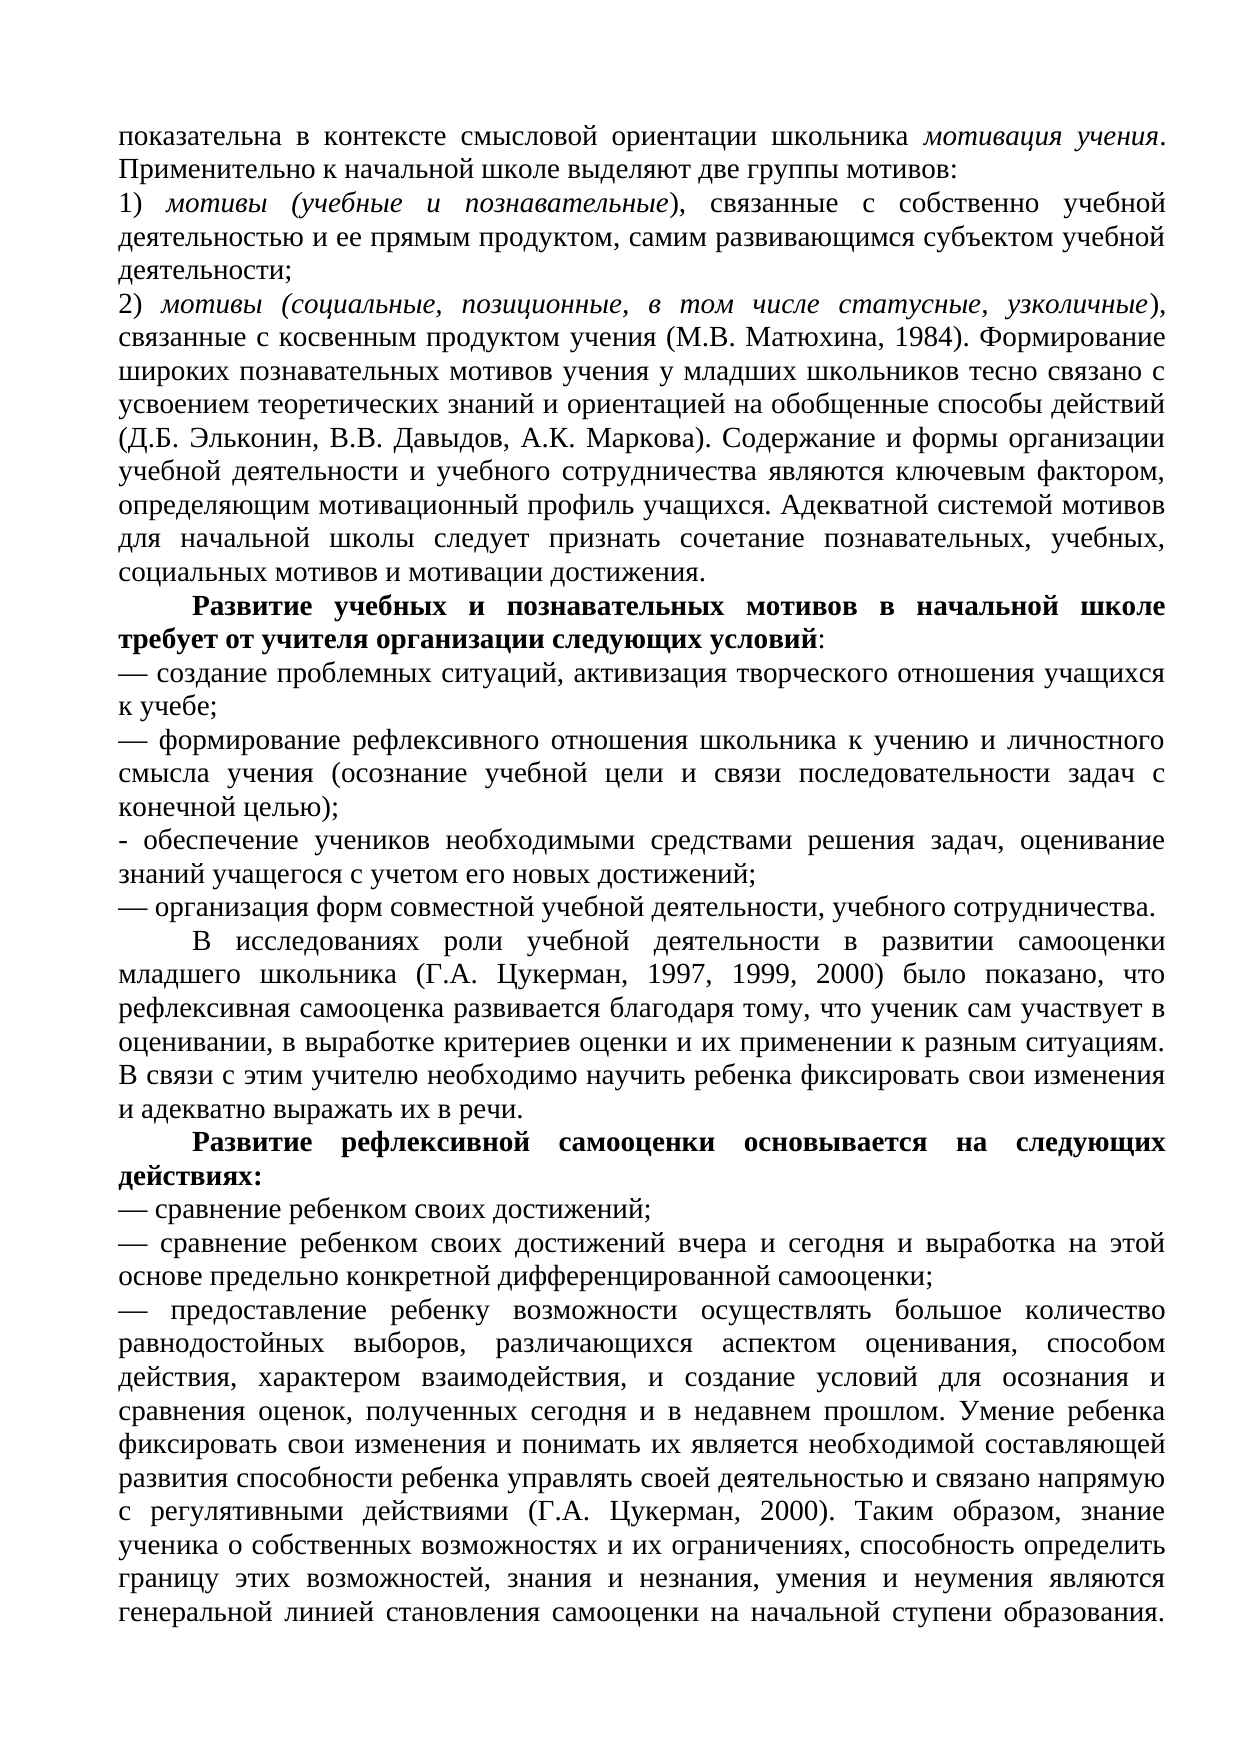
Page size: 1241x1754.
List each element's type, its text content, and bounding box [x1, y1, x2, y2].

text Развитие рефлексивной самооценки основывается на следующих действиях: [118, 1124, 1166, 1191]
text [118, 1292, 1166, 1627]
text — формирование рефлексивного отношения школьника к учению и личностного смысла учения (осознание учебной цели и связи последовательности задач с конечной целью); [118, 722, 1166, 822]
text — организация форм совместной учебной деятельности, учебного сотрудничества. [118, 889, 1166, 923]
text — сравнение ребенком своих достижений вчера и сегодня и выработка на этой основе предельно конкретной дифференцированной самооценки; [118, 1225, 1166, 1292]
text Развитие учебных и познавательных мотивов в начальной школе требует от учителя организации следующих условий: [118, 588, 1166, 655]
text 1) мотивы (учебные и познавательные), связанные с собственно учебной деятельностью и ее прямым продуктом, самим развивающимся субъектом учебной деятельности; [118, 185, 1166, 286]
text — создание проблемных ситуаций, активизация творческого отношения учащихся к учебе; [118, 655, 1166, 722]
text В исследованиях роли учебной деятельности в развитии самооценки младшего школьника (Г.А. Цукерман, 1997, 1999, 2000) было показано, что рефлексивная самооценка развивается благодаря тому, что ученик сам участвует в оценивании, в выработке критериев оценки и их применении к разным ситуациям. В связи с этим учителю необходимо научить ребенка фиксировать свои изменения и адекватно выражать их в речи. [118, 923, 1166, 1124]
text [118, 118, 1166, 185]
text 2) мотивы (социальные, позиционные, в том числе статусные, узколичные), связанные с косвенным продуктом учения (М.В. Матюхина, 1984). Формирование широких познавательных мотивов учения у младших школьников тесно связано с усвоением теоретических знаний и ориентацией на обобщенные способы действий (Д.Б. Эльконин, В.В. Давыдов, А.К. Маркова). Содержание и формы организации учебной деятельности и учебного сотрудничества являются ключевым фактором, определяющим мотивационный профиль учащихся. Адекватной системой мотивов для начальной школы следует признать сочетание познавательных, учебных, социальных мотивов и мотивации достижения. [118, 286, 1166, 588]
text - обеспечение учеников необходимыми средствами решения задач, оценивание знаний учащегося с учетом его новых достижений; [118, 822, 1166, 889]
text — сравнение ребенком своих достижений; [118, 1191, 1166, 1225]
